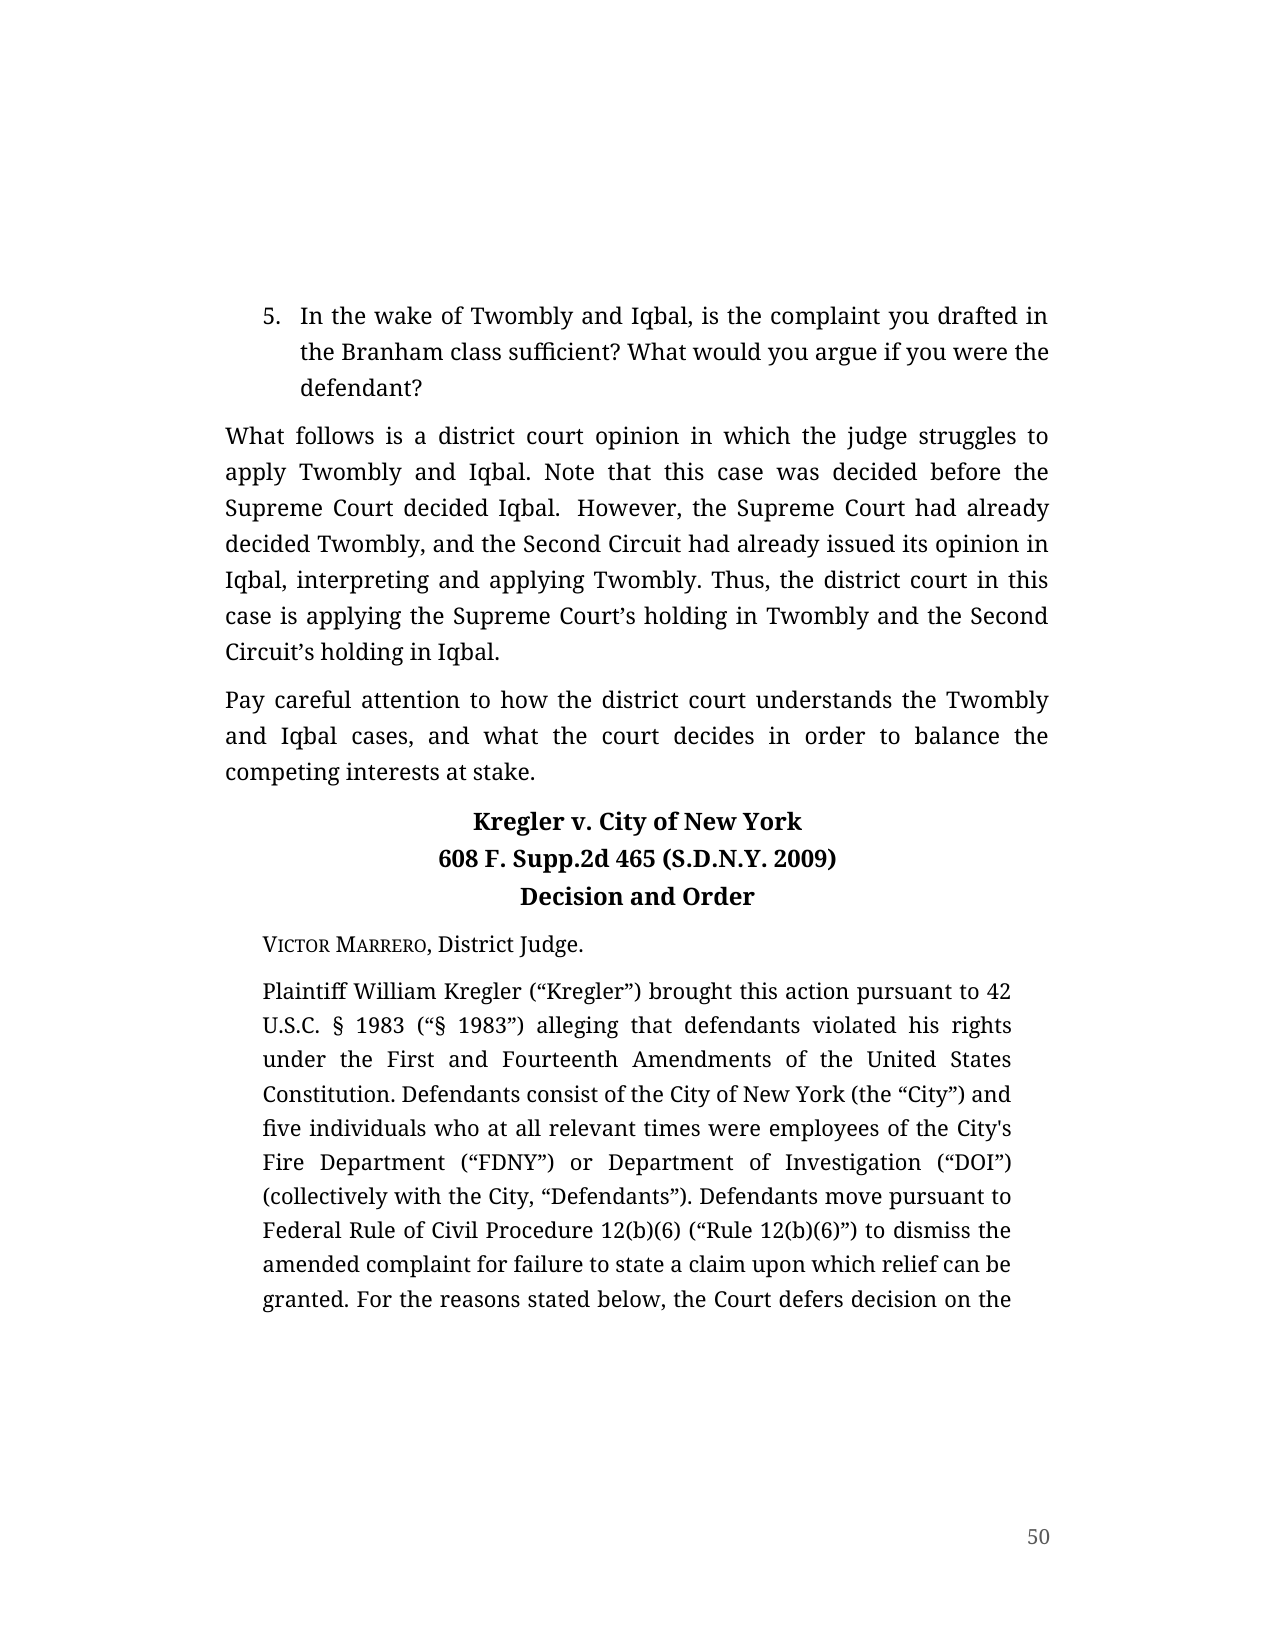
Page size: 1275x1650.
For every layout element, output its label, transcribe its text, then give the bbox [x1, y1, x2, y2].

list In the wake of Twombly and Iqbal, is the complaint you drafted in the Branham class sufficient? What would you argue if you were the defendant? [262, 300, 1050, 403]
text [262, 976, 1012, 1313]
text Victor Marrero, District Judge. [262, 929, 1012, 959]
text What follows is a district court opinion in which the judge struggles to apply Twombly and Iqbal. Note that this case was decided before the Supreme Court decided Iqbal. However, the Supreme Court had already decided Twombly, and the Second Circuit had already issued its opinion in Iqbal, interpreting and applying Twombly. Thus, the district court in this case is applying the Supreme Court’s holding in Twombly and the Second Circuit’s holding in Iqbal. [225, 420, 1050, 667]
text Pay careful attention to how the district court understands the Twombly and Iqbal cases, and what the court decides in order to balance the competing interests at stake. [225, 684, 1050, 787]
subtitle Kregler v. City of New York 608 F. Supp.2d 465 (S.D.N.Y. 2009) Decision and Order [262, 805, 1012, 912]
